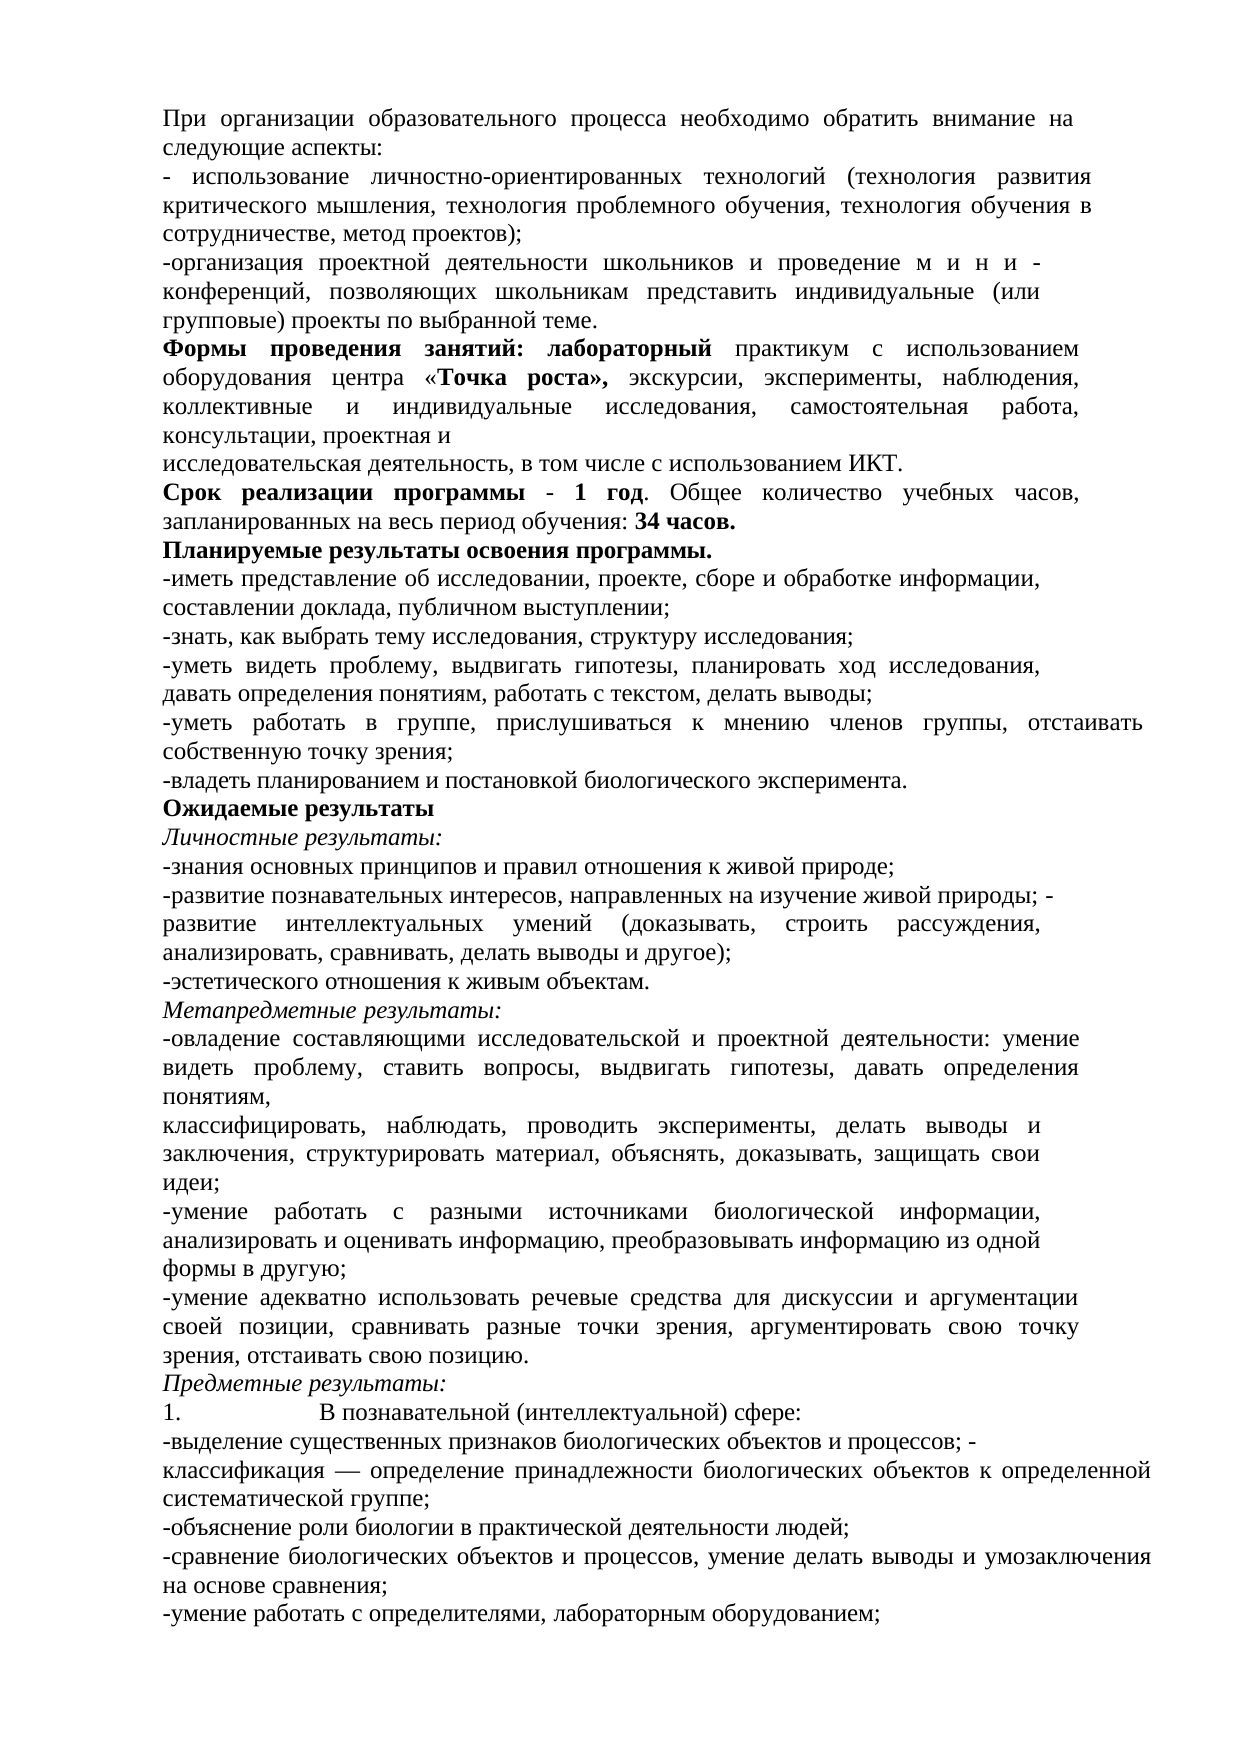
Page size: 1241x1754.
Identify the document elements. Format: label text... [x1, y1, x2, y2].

text -уметь работать в группе, прислушиваться к мнению членов группы, отстаивать собственную точку зрения; [162, 707, 1143, 765]
text - использование личностно-ориентированных технологий (технология развития критического мышления, технология проблемного обучения, технология обучения в сотрудничестве, метод проектов); [162, 161, 1092, 247]
list В познавательной (интеллектуальной) сфере: [162, 1397, 1151, 1426]
text исследовательская деятельность, в том числе с использованием ИКТ. [162, 448, 1151, 477]
subtitle Ожидаемые результаты [162, 793, 1151, 822]
text -знания основных принципов и правил отношения к живой природе; [162, 851, 1151, 880]
subtitle Планируемые результаты освоения программы. [162, 535, 1151, 563]
text развитие интеллектуальных умений (доказывать, строить рассуждения, анализировать, сравнивать, делать выводы и другое); [162, 908, 1041, 966]
text Формы проведения занятий: лабораторный практикум с использованием оборудования центра «Точка роста», экскурсии, эксперименты, наблюдения, коллективные и индивидуальные исследования, самостоятельная работа, консультации, проектная и [162, 333, 1079, 448]
text -организация проектной деятельности школьников и проведение м и н и - конференций, позволяющих школьникам представить индивидуальные (или групповые) проекты по выбранной теме. [162, 247, 1041, 333]
text Метапредметные результаты: [162, 995, 1151, 1023]
text -умение адекватно использовать речевые средства для дискуссии и аргументации своей позиции, сравнивать разные точки зрения, аргументировать свою точку зрения, отстаивать свою позицию. [162, 1282, 1079, 1368]
text -овладение составляющими исследовательской и проектной деятельности: умение видеть проблему, ставить вопросы, выдвигать гипотезы, давать определения понятиям, [162, 1023, 1079, 1110]
text При организации образовательного процесса необходимо обратить внимание на следующие аспекты: [162, 103, 1074, 161]
text -объяснение роли биологии в практической деятельности людей; [162, 1512, 1151, 1541]
text -уметь видеть проблему, выдвигать гипотезы, планировать ход исследования, давать определения понятиям, работать с текстом, делать выводы; [162, 650, 1041, 707]
text -знать, как выбрать тему исследования, структуру исследования; [162, 621, 1151, 650]
text Срок реализации программы - 1 год. Общее количество учебных часов, запланированных на весь период обучения: 34 часов. [162, 477, 1079, 535]
text -выделение существенных признаков биологических объектов и процессов; - [162, 1426, 1151, 1455]
text -развитие познавательных интересов, направленных на изучение живой природы; - [162, 880, 1151, 908]
text -эстетического отношения к живым объектам. [162, 966, 1151, 995]
text классифицировать, наблюдать, проводить эксперименты, делать выводы и заключения, структурировать материал, объяснять, доказывать, защищать свои идеи; [162, 1110, 1041, 1196]
text -умение работать с разными источниками биологической информации, анализировать и оценивать информацию, преобразовывать информацию из одной формы в другую; [162, 1196, 1041, 1282]
text -сравнение биологических объектов и процессов, умение делать выводы и умозаключения на основе сравнения; [162, 1541, 1151, 1598]
text -иметь представление об исследовании, проекте, сборе и обработке информации, составлении доклада, публичном выступлении; [162, 563, 1041, 621]
text -владеть планированием и постановкой биологического эксперимента. [162, 765, 1151, 793]
text Предметные результаты: [162, 1368, 1151, 1397]
text -умение работать с определителями, лабораторным оборудованием; [162, 1598, 1151, 1627]
text классификация — определение принадлежности биологических объектов к определенной систематической группе; [162, 1455, 1151, 1512]
text Личностные результаты: [162, 822, 1151, 851]
